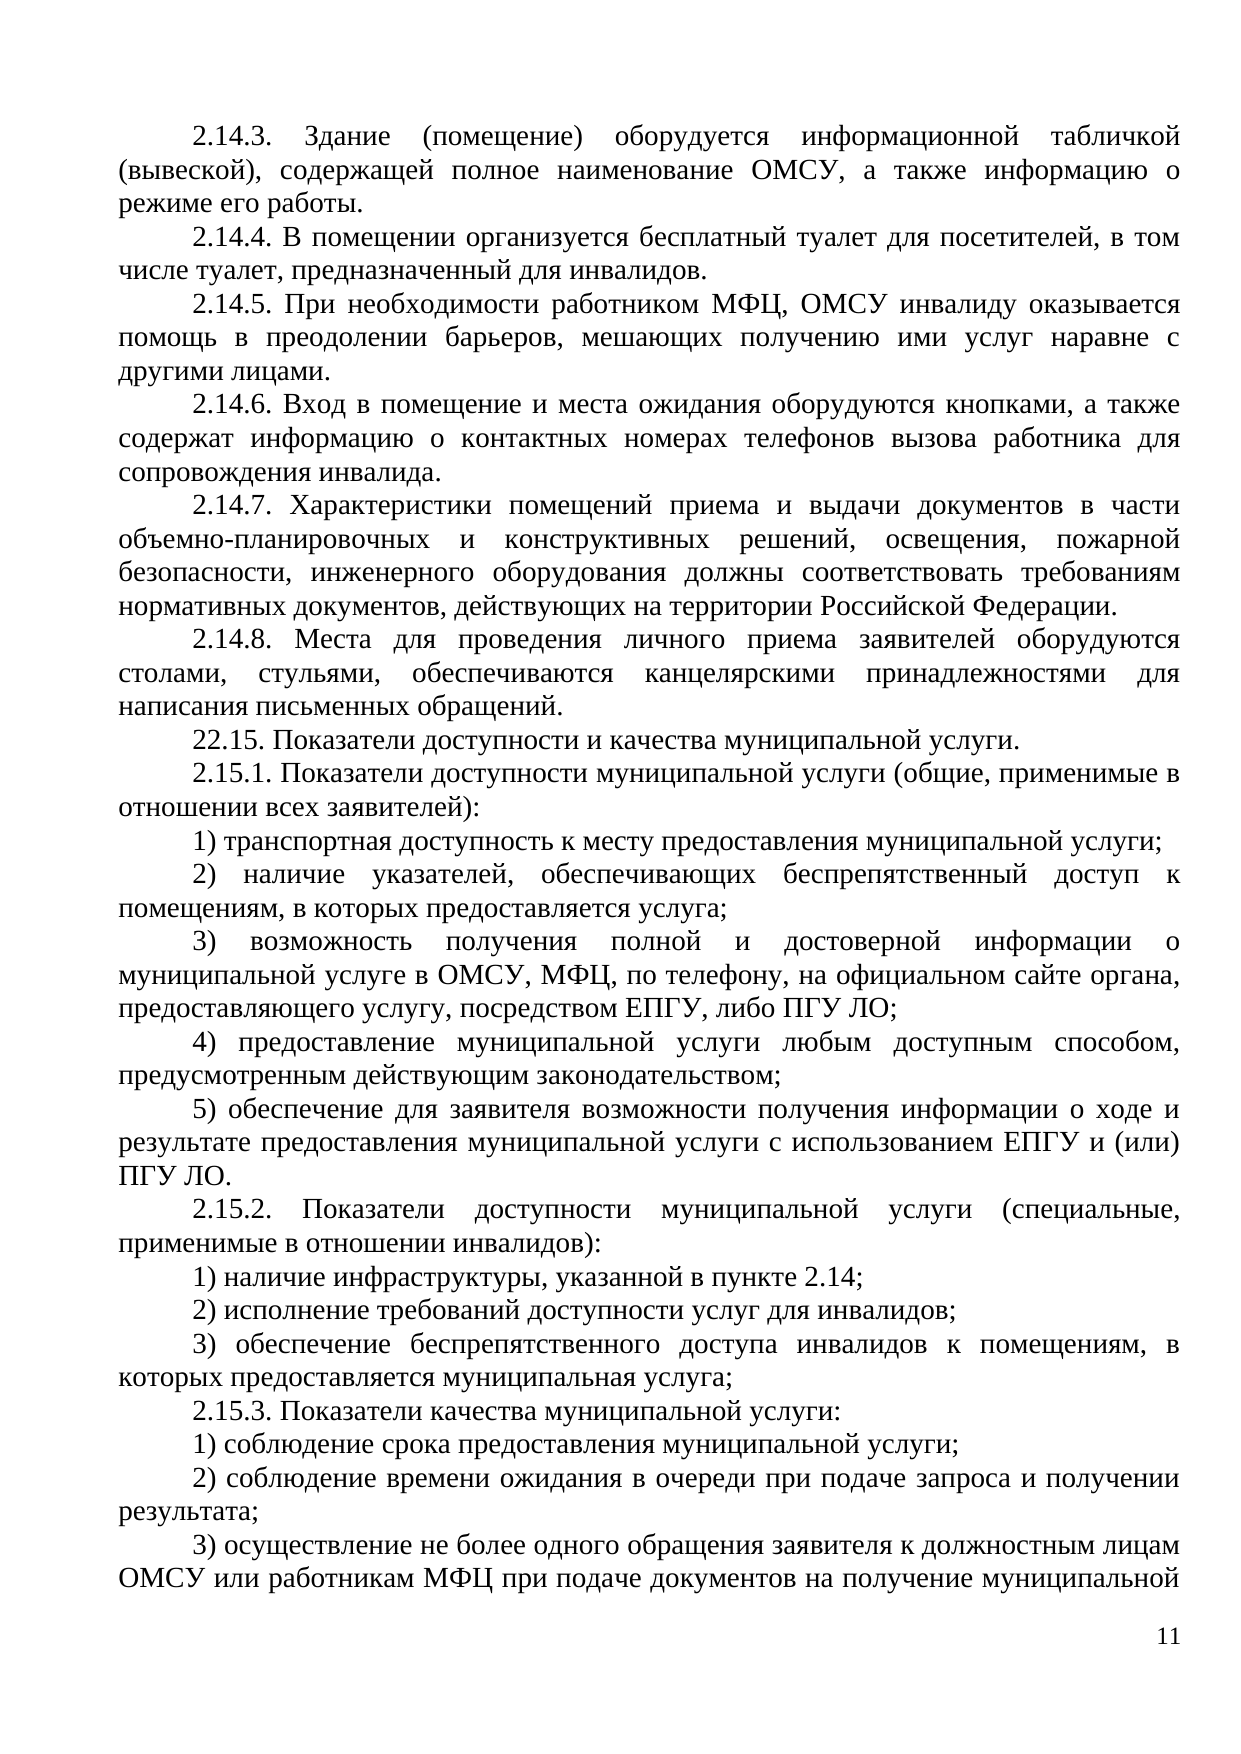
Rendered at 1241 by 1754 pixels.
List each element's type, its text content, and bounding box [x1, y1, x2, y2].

text 2.14.4. В помещении организуется бесплатный туалет для посетителей, в том числе туалет, предназначенный для инвалидов. [118, 219, 1181, 286]
text 1) транспортная доступность к месту предоставления муниципальной услуги; [118, 823, 1181, 856]
text 3) возможность получения полной и достоверной информации о муниципальной услуге в ОМСУ, МФЦ, по телефону, на официальном сайте органа, предоставляющего услугу, посредством ЕПГУ, либо ПГУ ЛО; [118, 923, 1181, 1024]
text 2.15.2. Показатели доступности муниципальной услуги (специальные, применимые в отношении инвалидов): [118, 1192, 1181, 1259]
text 5) обеспечение для заявителя возможности получения информации о ходе и результате предоставления муниципальной услуги с использованием ЕПГУ и (или) ПГУ ЛО. [118, 1091, 1181, 1192]
text 2.14.7. Характеристики помещений приема и выдачи документов в части объемно-планировочных и конструктивных решений, освещения, пожарной безопасности, инженерного оборудования должны соответствовать требованиям нормативных документов, действующих на территории Российской Федерации. [118, 487, 1181, 621]
text 2.14.6. Вход в помещение и места ожидания оборудуются кнопками, а также содержат информацию о контактных номерах телефонов вызова работника для сопровождения инвалида. [118, 387, 1181, 487]
text 2.14.8. Места для проведения личного приема заявителей оборудуются столами, стульями, обеспечиваются канцелярскими принадлежностями для написания письменных обращений. [118, 621, 1181, 722]
text 22.15. Показатели доступности и качества муниципальной услуги. [118, 722, 1181, 756]
text 2.15.1. Показатели доступности муниципальной услуги (общие, применимые в отношении всех заявителей): [118, 756, 1181, 823]
text 1) наличие инфраструктуры, указанной в пункте 2.14; [118, 1259, 1181, 1292]
text 2) исполнение требований доступности услуг для инвалидов; [118, 1292, 1181, 1326]
text 3) обеспечение беспрепятственного доступа инвалидов к помещениям, в которых предоставляется муниципальная услуга; [118, 1326, 1181, 1393]
text 2) наличие указателей, обеспечивающих беспрепятственный доступ к помещениям, в которых предоставляется услуга; [118, 856, 1181, 923]
text 2.15.3. Показатели качества муниципальной услуги: [118, 1393, 1181, 1426]
text 4) предоставление муниципальной услуги любым доступным способом, предусмотренным действующим законодательством; [118, 1024, 1181, 1091]
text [118, 1527, 1181, 1594]
text 1) соблюдение срока предоставления муниципальной услуги; [118, 1426, 1181, 1460]
text 2.14.5. При необходимости работником МФЦ, ОМСУ инвалиду оказывается помощь в преодолении барьеров, мешающих получению ими услуг наравне с другими лицами. [118, 286, 1181, 387]
text 2) соблюдение времени ожидания в очереди при подаче запроса и получении результата; [118, 1460, 1181, 1527]
text 2.14.3. Здание (помещение) оборудуется информационной табличкой (вывеской), содержащей полное наименование ОМСУ, а также информацию о режиме его работы. [118, 118, 1181, 219]
